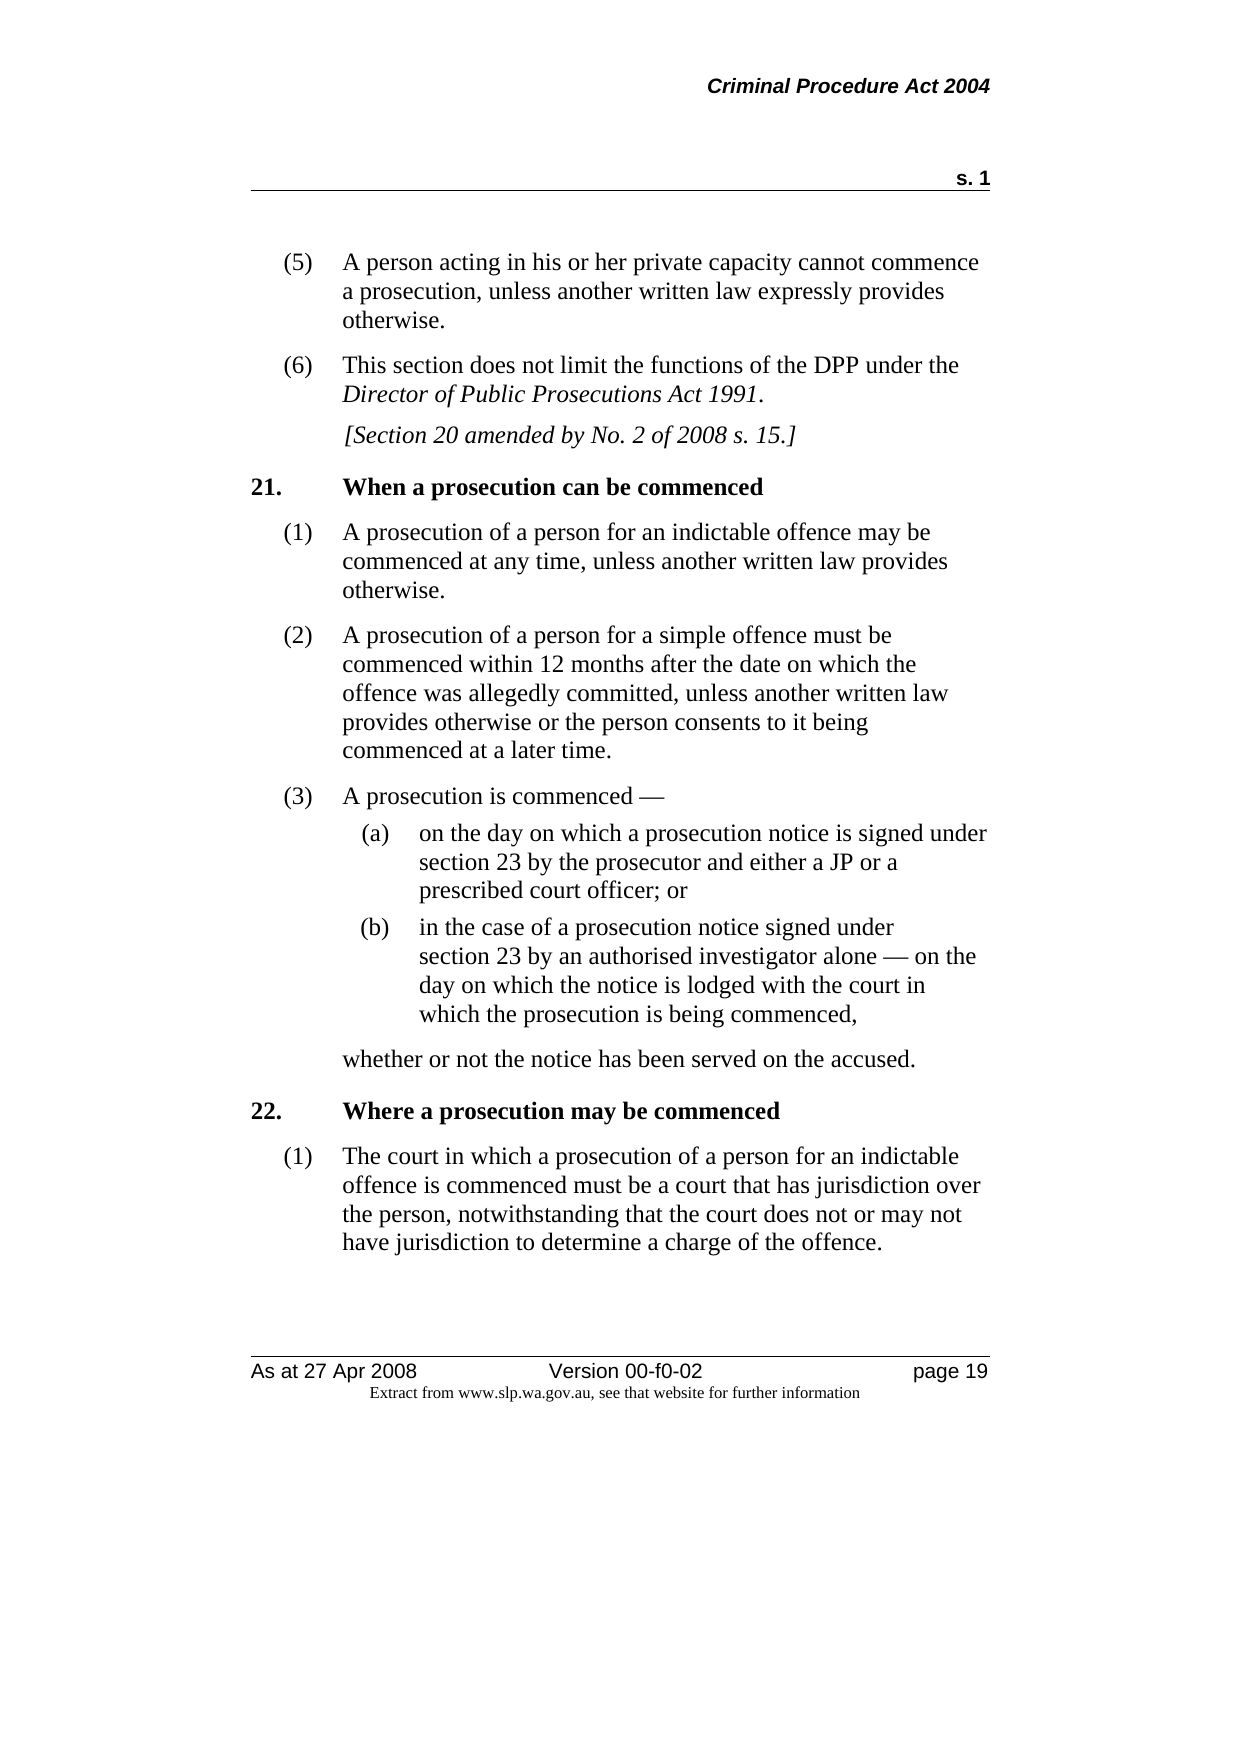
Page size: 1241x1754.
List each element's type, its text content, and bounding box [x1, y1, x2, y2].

subtitle 21. When a prosecution can be commenced [251, 472, 990, 501]
text (5) A person acting in his or her private capacity cannot commence a prosecution, unless another written law expressly provides otherwise. [251, 247, 990, 334]
text (2) A prosecution of a person for a simple offence must be commenced within 12 months after the date on which the offence was allegedly committed, unless another written law provides otherwise or the person consents to it being commenced at a later time. [251, 620, 990, 764]
text (3) A prosecution is commenced — [251, 781, 990, 809]
text [Section 20 amended by No. 2 of 2008 s. 15.] [251, 420, 990, 449]
text (1) The court in which a prosecution of a person for an indictable offence is commenced must be a court that has jurisdiction over the person, notwithstanding that the court does not or may not have jurisdiction to determine a charge of the offence. [251, 1141, 990, 1256]
text (6) This section does not limit the functions of the DPP under the Director of Public Prosecutions Act 1991. [251, 350, 990, 408]
text (b) in the case of a prosecution notice signed under section 23 by an authorised investigator alone — on the day on which the notice is lodged with the court in which the prosecution is being commenced, [251, 912, 990, 1027]
text (1) A prosecution of a person for an indictable offence may be commenced at any time, unless another written law provides otherwise. [251, 517, 990, 604]
text (a) on the day on which a prosecution notice is signed under section 23 by the prosecutor and either a JP or a prescribed court officer; or [251, 818, 990, 904]
subtitle 22. Where a prosecution may be commenced [251, 1096, 990, 1124]
text whether or not the notice has been served on the accused. [251, 1044, 990, 1073]
